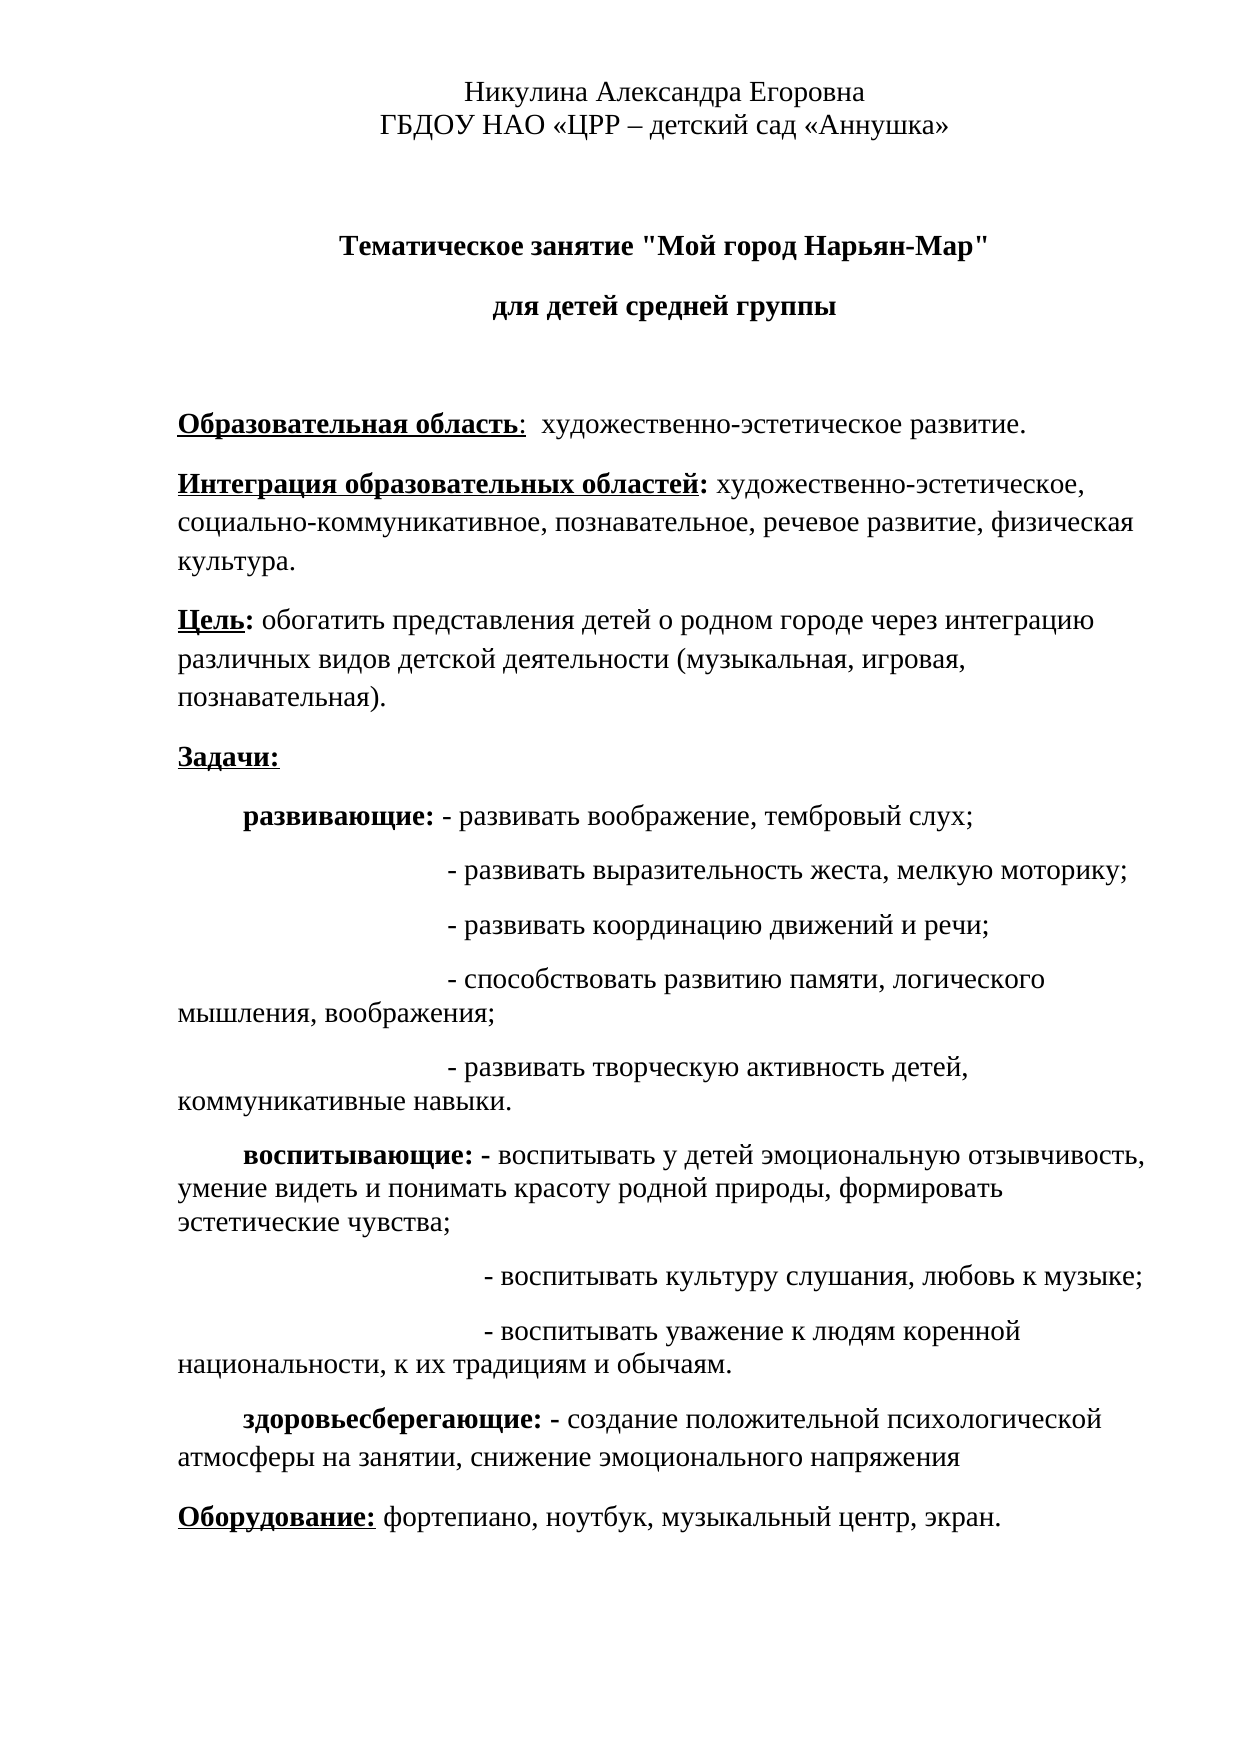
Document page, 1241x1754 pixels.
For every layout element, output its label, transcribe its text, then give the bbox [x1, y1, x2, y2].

text Тематическое занятие "Мой город Нарьян-Мар" [177, 228, 1152, 262]
text здоровьесберегающие: - создание положительной психологической атмосферы на занятии, снижение эмоционального напряжения [177, 1401, 1152, 1473]
text - развивать творческую активность детей, коммуникативные навыки. [177, 1049, 1152, 1116]
text - воспитывать культуру слушания, любовь к музыке; [177, 1258, 1152, 1292]
text - воспитывать уважение к людям коренной национальности, к их традициям и обычаям. [177, 1313, 1152, 1380]
text Цель: обогатить представления детей о родном городе через интеграцию различных видов детской деятельности (музыкальная, игровая, познавательная). [177, 602, 1152, 713]
text - развивать координацию движений и речи; [177, 907, 1152, 940]
text - способствовать развитию памяти, логического мышления, воображения; [177, 961, 1152, 1028]
text - развивать выразительность жеста, мелкую моторику; [177, 852, 1152, 886]
text Образовательная область: художественно-эстетическое развитие. [177, 406, 1152, 440]
text Интеграция образовательных областей: художественно-эстетическое, социально-коммуникативное, познавательное, речевое развитие, физическая культура. [177, 466, 1152, 576]
text развивающие: - развивать воображение, тембровый слух; [177, 798, 1152, 832]
text Задачи: [177, 739, 1152, 772]
text Оборудование: фортепиано, ноутбук, музыкальный центр, экран. [177, 1499, 1152, 1532]
text воспитывающие: - воспитывать у детей эмоциональную отзывчивость, умение видеть и понимать красоту родной природы, формировать эстетические чувства; [177, 1137, 1152, 1238]
text для детей средней группы [177, 288, 1152, 321]
